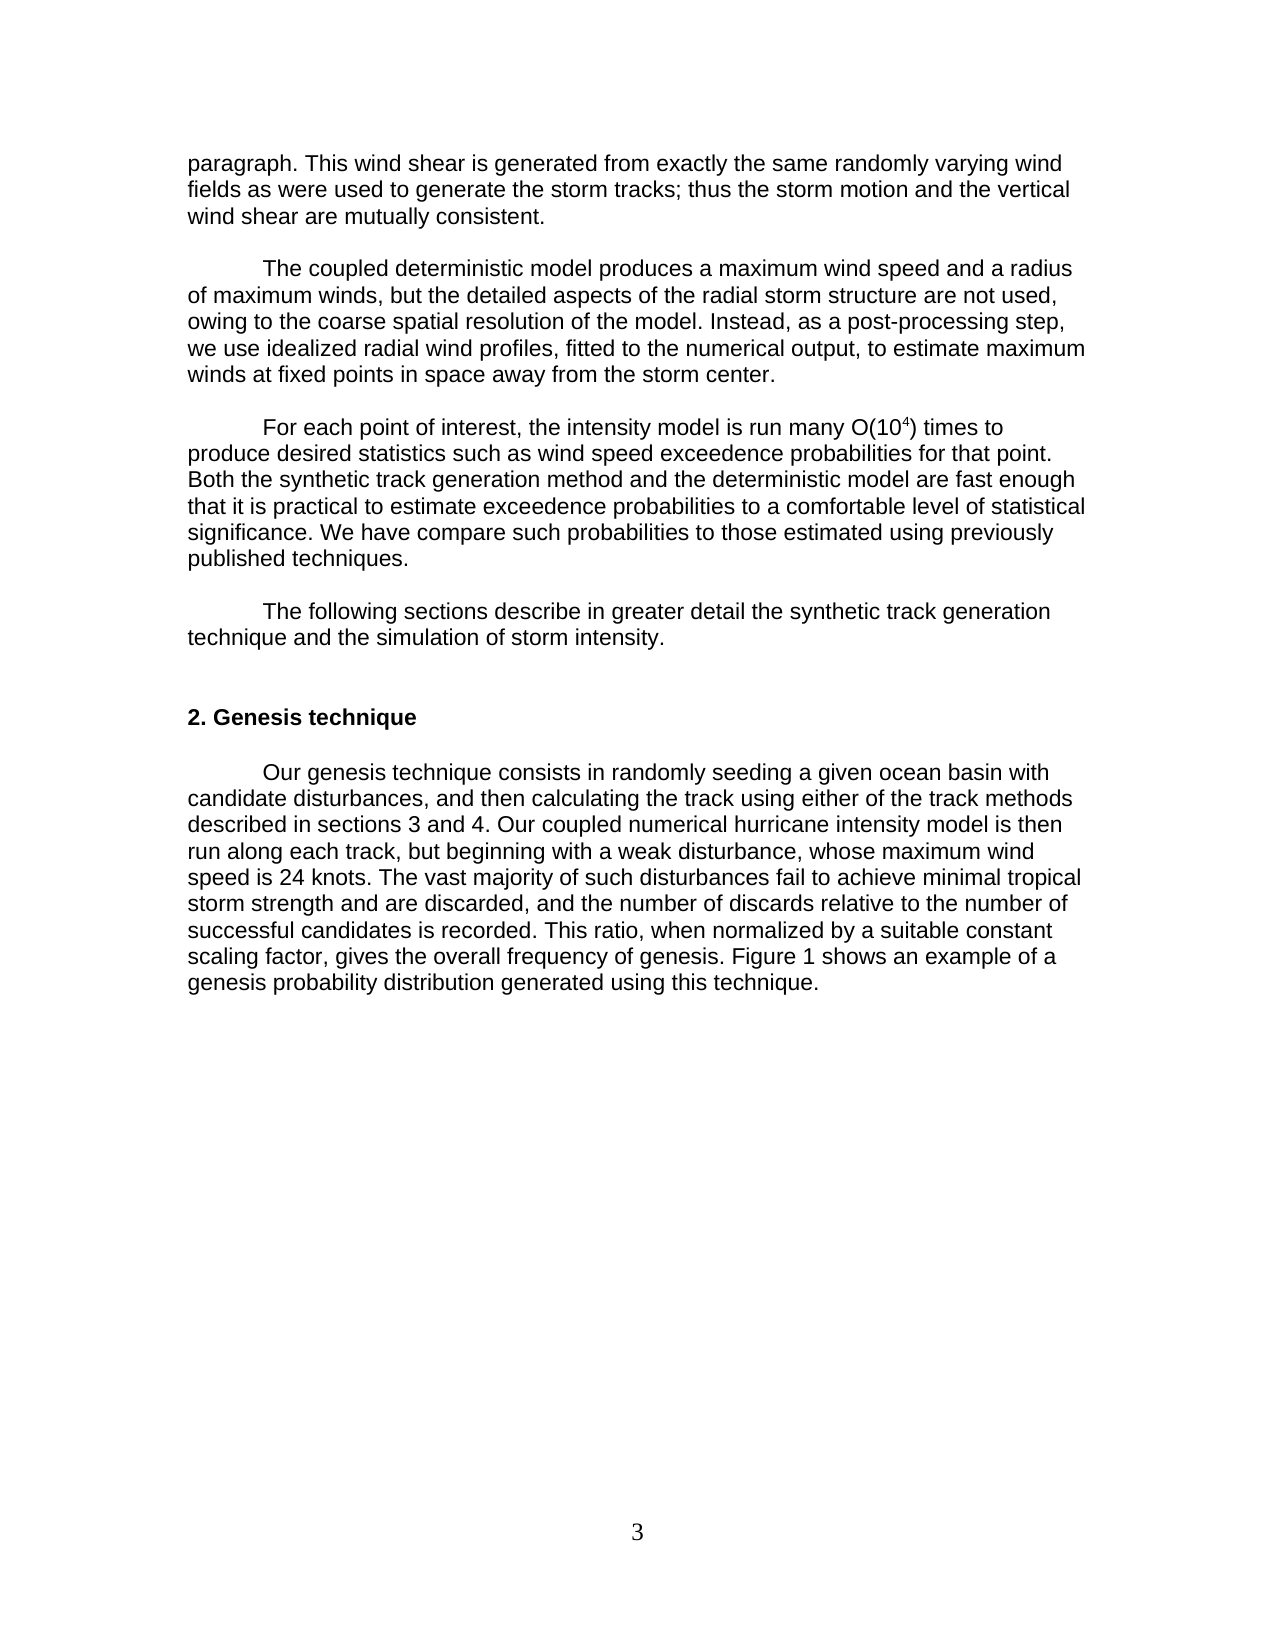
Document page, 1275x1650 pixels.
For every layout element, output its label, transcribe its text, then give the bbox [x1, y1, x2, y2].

text The following sections describe in greater detail the synthetic track generation technique and the simulation of storm intensity. [187, 598, 1087, 651]
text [187, 150, 1087, 229]
text Our genesis technique consists in randomly seeding a given ocean basin with candidate disturbances, and then calculating the track using either of the track methods described in sections 3 and 4. Our coupled numerical hurricane intensity model is then run along each track, but beginning with a weak disturbance, whose maximum wind speed is 24 knots. The vast majority of such disturbances fail to achieve minimal tropical storm strength and are discarded, and the number of discards relative to the number of successful candidates is recorded. This ratio, when normalized by a suitable constant scaling factor, gives the overall frequency of genesis. Figure 1 shows an example of a genesis probability distribution generated using this technique. [187, 758, 1087, 996]
text The coupled deterministic model produces a maximum wind speed and a radius of maximum winds, but the detailed aspects of the radial storm structure are not used, owing to the coarse spatial resolution of the model. Instead, as a post-processing step, we use idealized radial wind profiles, fitted to the numerical output, to estimate maximum winds at fixed points in space away from the storm center. [187, 255, 1087, 387]
text 2. Genesis technique [187, 703, 1087, 730]
text For each point of interest, the intensity model is run many O(104) times to produce desired statistics such as wind speed exceedence probabilities for that point. Both the synthetic track generation method and the deterministic model are fast enough that it is practical to estimate exceedence probabilities to a comfortable level of statistical significance. We have compare such probabilities to those estimated using previously published techniques. [187, 413, 1087, 572]
